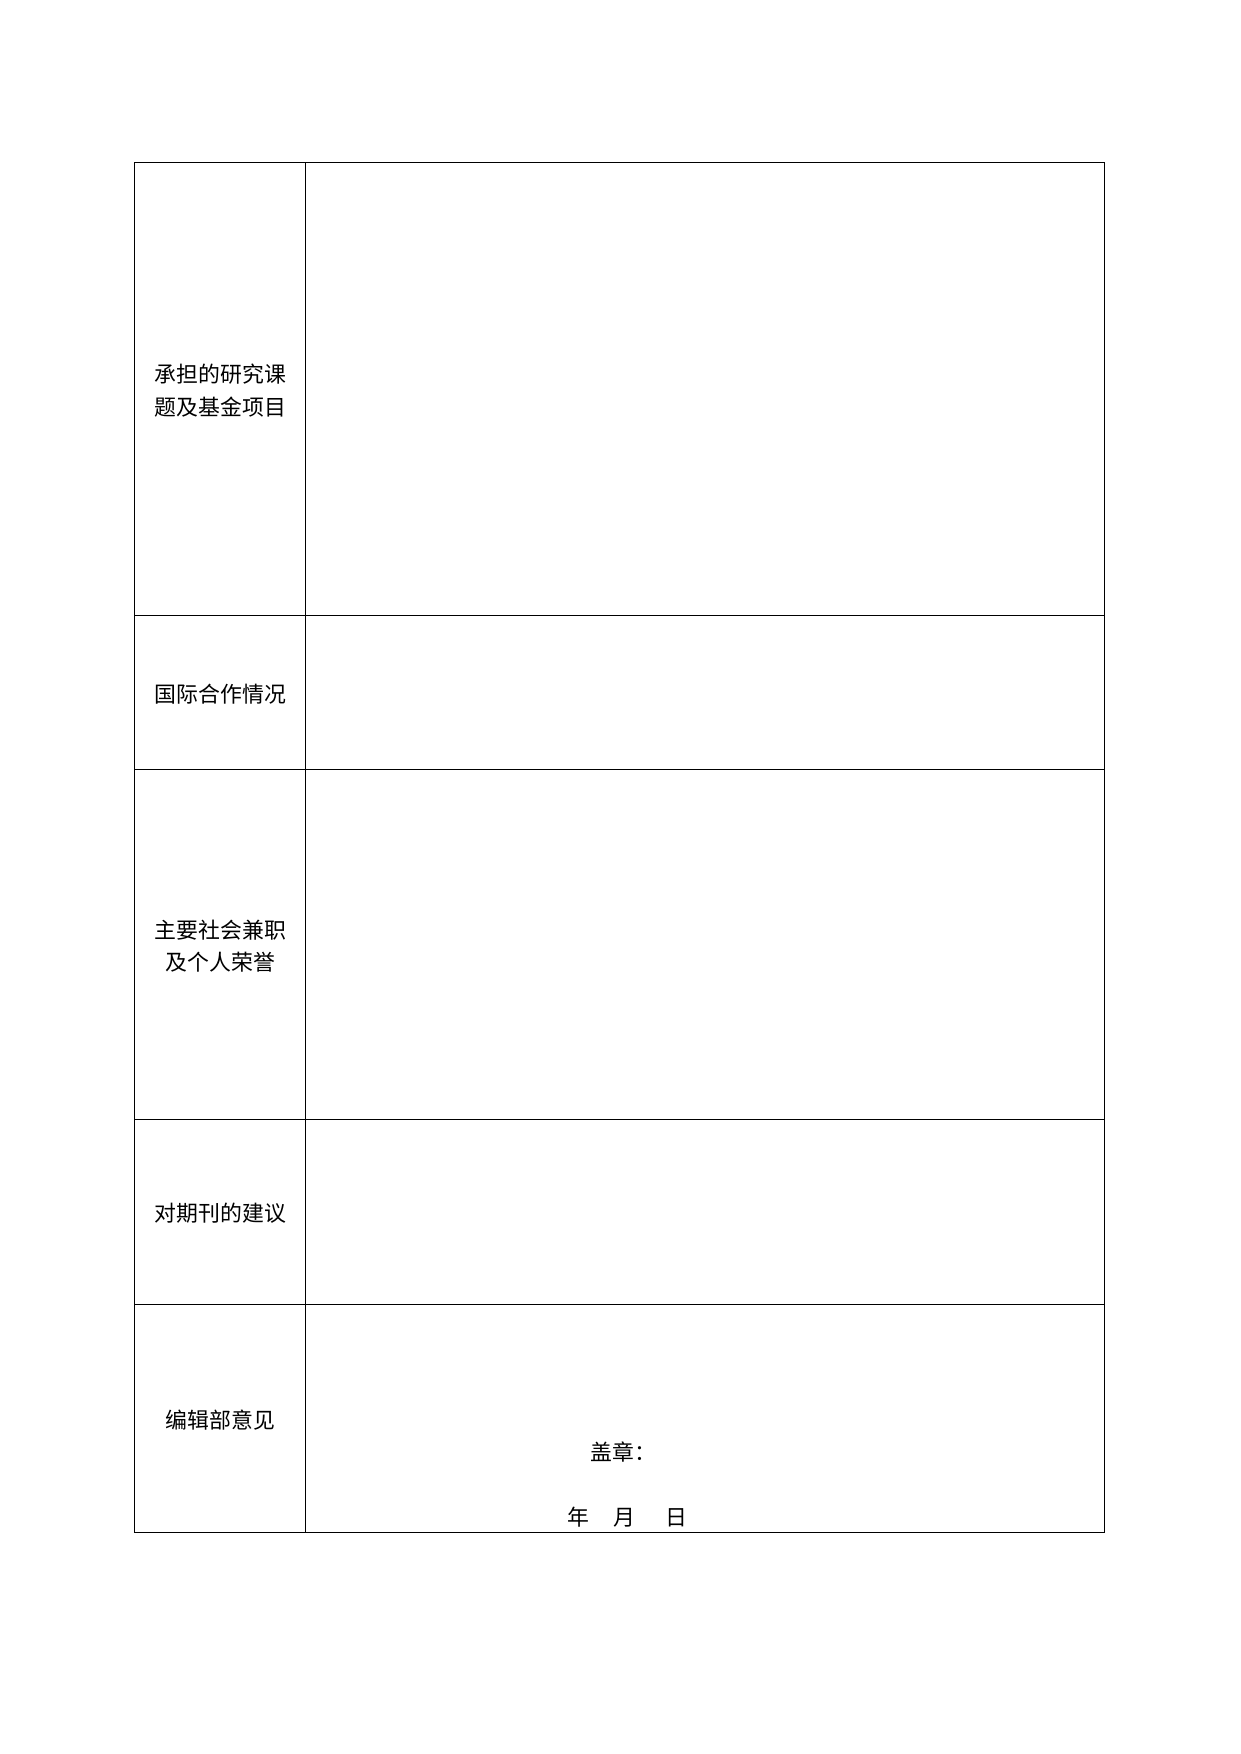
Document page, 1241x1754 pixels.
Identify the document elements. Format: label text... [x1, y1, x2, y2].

table_cell [306, 1120, 1104, 1304]
table_cell 主要社会兼职及个人荣誉 [135, 770, 305, 1119]
table_cell [306, 616, 1104, 769]
table_cell 盖章： 年 月 日 [306, 1305, 1104, 1532]
table_cell [306, 770, 1104, 1119]
table_cell 国际合作情况 [135, 616, 305, 769]
table_cell [306, 163, 1104, 615]
table_cell 承担的研究课题及基金项目 [135, 163, 305, 615]
table_cell 编辑部意见 [135, 1305, 305, 1532]
table_cell 对期刊的建议 [135, 1120, 305, 1304]
